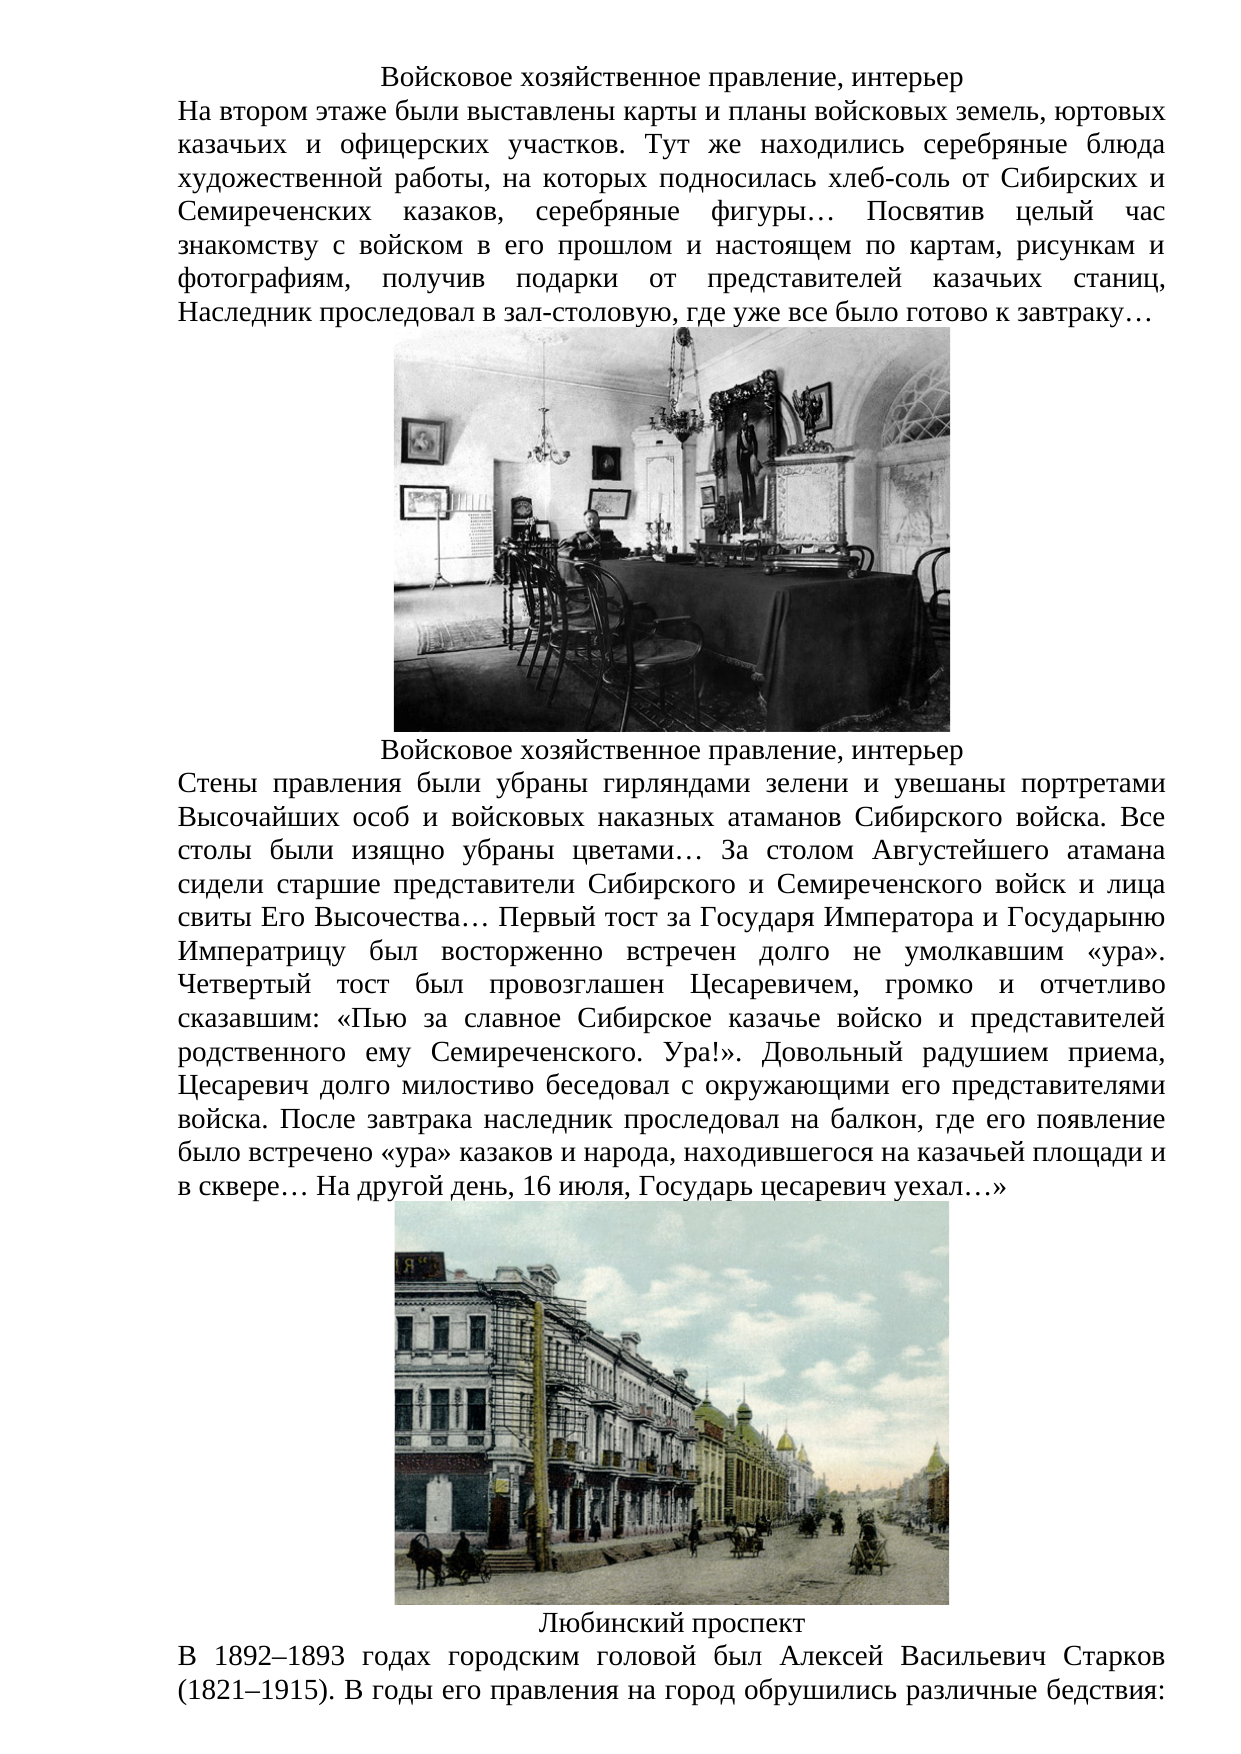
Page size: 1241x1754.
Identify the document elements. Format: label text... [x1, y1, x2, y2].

text Любинский проспект [177, 1605, 1167, 1638]
text Войсковое хозяйственное правление, интерьер [177, 59, 1167, 93]
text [177, 1638, 1167, 1706]
picture [394, 1201, 950, 1605]
text На втором этаже были выставлены карты и планы войсковых земель, юртовых казачьих и офицерских участков. Тут же находились серебряные блюда художественной работы, на которых подносилась хлеб-соль от Сибирских и Семиреченских казаков, серебряные фигуры… Посвятив целый час знакомству с войском в его прошлом и настоящем по картам, рисункам и фотографиям, получив подарки от представителей казачьих станиц, Наследник проследовал в зал-столовую, где уже все было готово к завтраку… [177, 93, 1167, 327]
text Стены правления были убраны гирляндами зелени и увешаны портретами Высочайших особ и войсковых наказных атаманов Сибирского вoйcкa. Все столы были изящно убраны цветами… За столом Августейшего атамана сидели старшие представители Сибирского и Семиреченского войск и лица свиты Его Высочества… Первый тост за Государя Императора и Государыню Императрицу был восторженно встречен долго не умолкавшим «ура». Четвертый тост был провозглашен Цесаревичем, громко и отчетливо сказавшим: «Пью за славное Сибирское казачье войско и представителей родственного ему Семиреченского. Ура!». Довольный радушием приема, Цесаревич долго милостиво беседовал с окружающими его представителями войска. После завтрака наследник проследовал на балкон, где его появление было встречено «ура» казаков и народа, находившегося на казачьей площади и в сквере… На другой день, 16 июля, Государь цесаревич уехал…» [177, 765, 1167, 1201]
picture [393, 327, 951, 732]
text Войсковое хозяйственное правление, интерьер [177, 732, 1167, 765]
